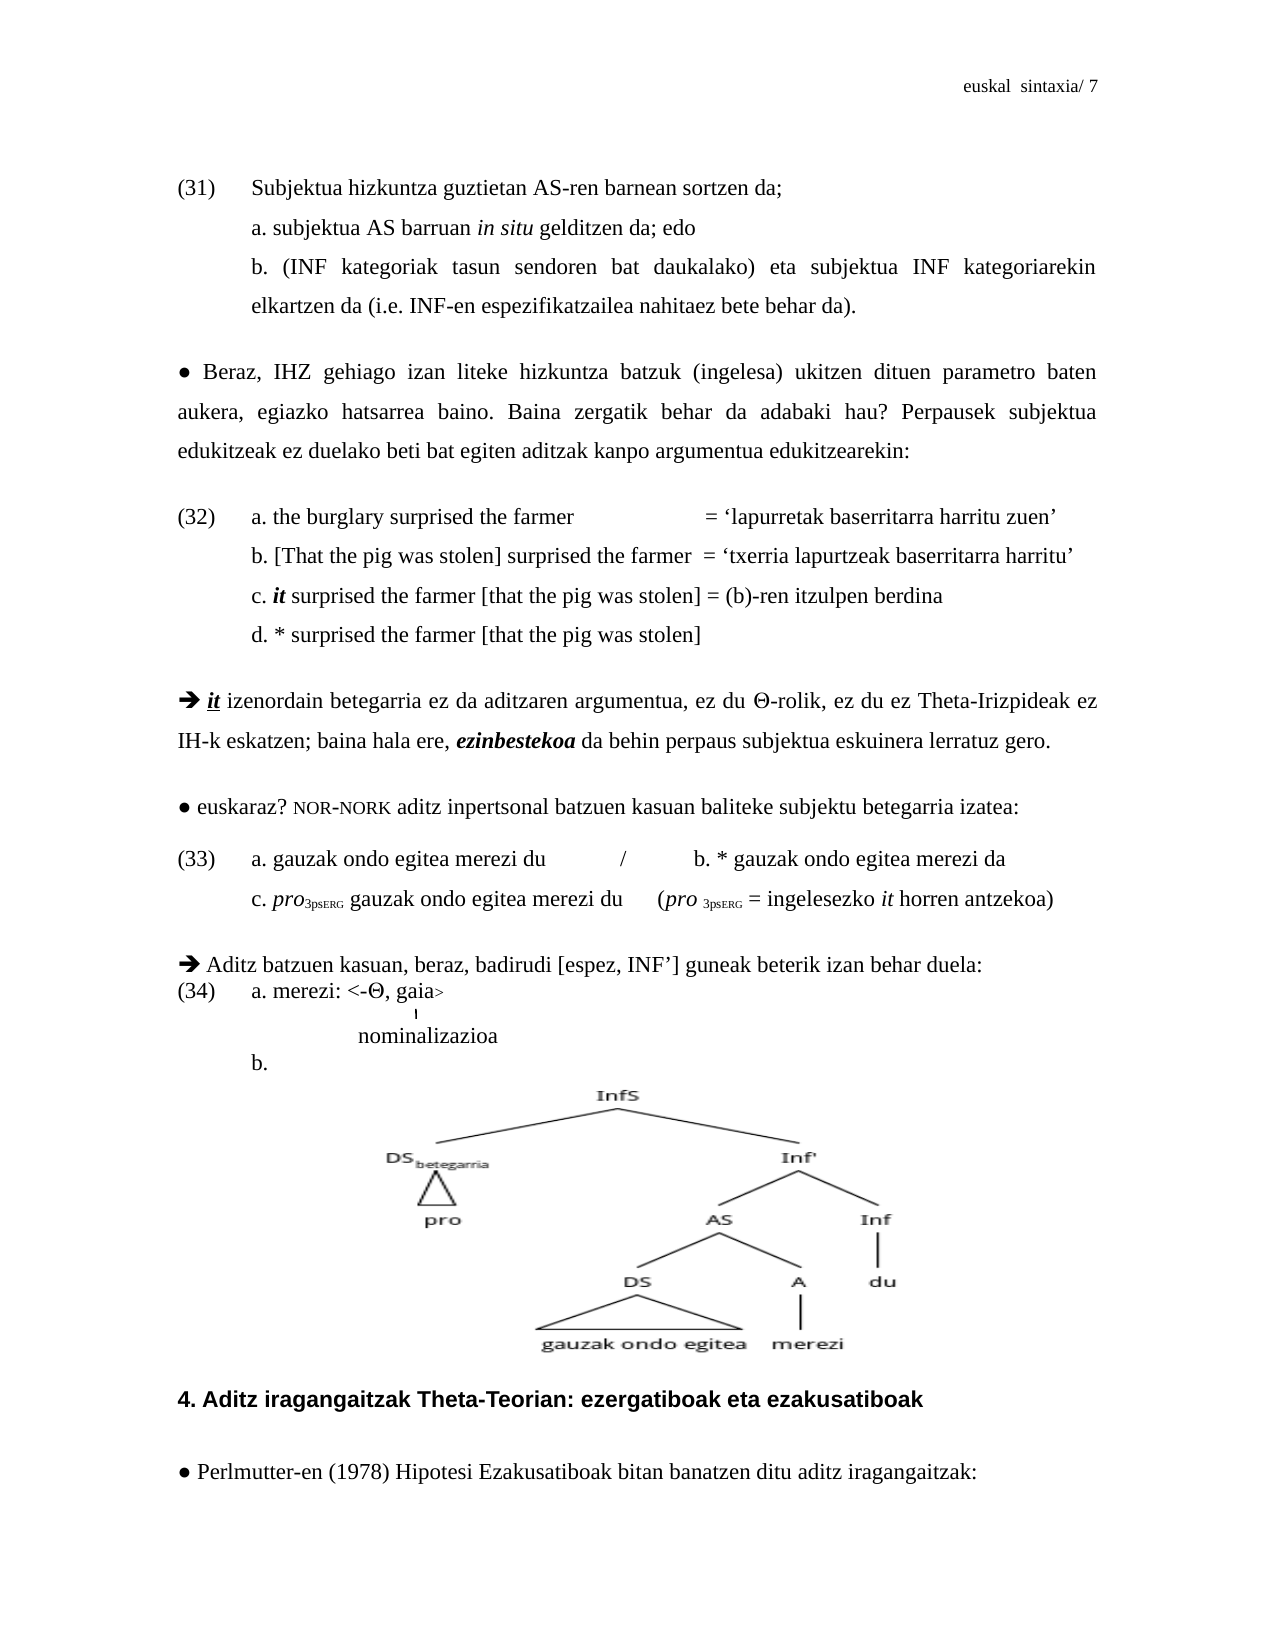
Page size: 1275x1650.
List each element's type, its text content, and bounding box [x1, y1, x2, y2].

text ● Perlmutter-en (1978) Hipotesi Ezakusatiboak bitan banatzen ditu aditz iragangaitzak: [177, 1458, 1098, 1484]
text ● Beraz, IHZ gehiago izan liteke hizkuntza batzuk (ingelesa) ukitzen dituen parametro baten aukera, egiazko hatsarrea baino. Baina zergatik behar da adabaki hau? Perpausek subjektua edukitzeak ez duelako beti bat egiten aditzak kanpo argumentua edukitzearekin: [177, 358, 1098, 464]
subtitle 4. Aditz iragangaitzak Theta-Teorian: ezergatiboak eta ezakusatiboak [177, 1386, 1098, 1412]
text (31) Subjektua hizkuntza guztietan AS-ren barnean sortzen da; [177, 174, 1098, 200]
text a. subjektua AS barruan in situ gelditzen da; edo [177, 213, 1098, 240]
text Aditz batzuen kasuan, beraz, badirudi [espez, INF’] guneak beterik izan behar duela: [177, 951, 1098, 977]
text b. [177, 1049, 1098, 1075]
text (33) a. gauzak ondo egitea merezi du / b. * gauzak ondo egitea merezi da [177, 845, 1098, 872]
text d. * surprised the farmer [that the pig was stolen] [177, 622, 1098, 648]
text c. it surprised the farmer [that the pig was stolen] = (b)-ren itzulpen berdina [177, 582, 1098, 608]
text (32) a. the burglary surprised the farmer = ‘lapurretak baserritarra harritu zuen’ [177, 503, 1098, 529]
text ● euskaraz? nor-nork aditz inpertsonal batzuen kasuan baliteke subjektu betegarria izatea: [177, 793, 1098, 819]
text (34) a. merezi: <-, gaia> [177, 977, 1098, 1003]
text c. pro3pserg gauzak ondo egitea merezi du (pro 3pserg = ingelesezko it horren antzekoa) [177, 885, 1098, 911]
text b. (INF kategoriak tasun sendoren bat daukalako) eta subjektua INF kategoriarekin elkartzen da (i.e. INF-en espezifikatzailea nahitaez bete behar da). [251, 253, 1098, 319]
text it izenordain betegarria ez da aditzaren argumentua, ez du -rolik, ez du ez Theta-Irizpideak ez IH-k eskatzen; baina hala ere, ezinbestekoa da behin perpaus subjektua eskuinera lerratuz gero. [177, 687, 1098, 753]
text nominalizazioa [177, 1023, 1098, 1049]
text b. [That the pig was stolen] surprised the farmer = ‘txerria lapurtzeak baserritarra harritu’ [177, 543, 1098, 569]
